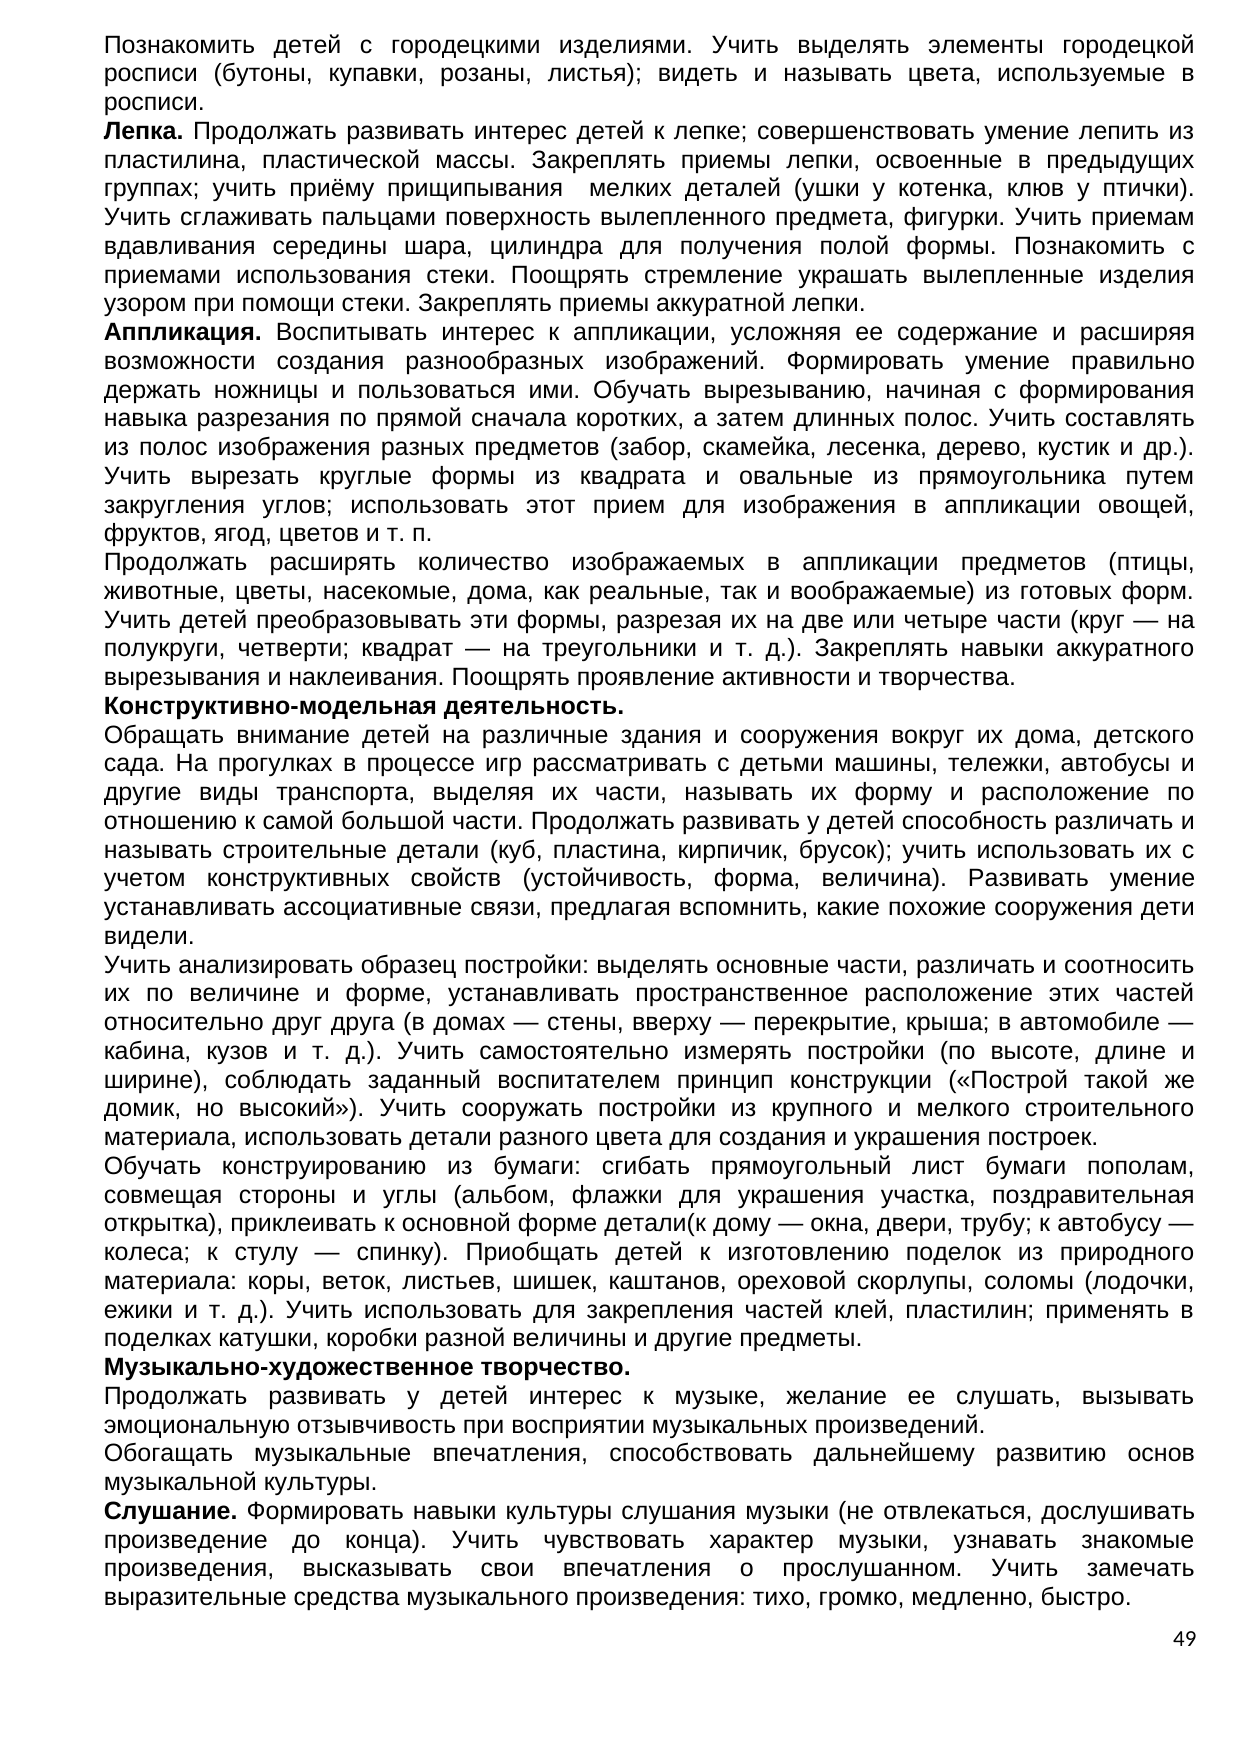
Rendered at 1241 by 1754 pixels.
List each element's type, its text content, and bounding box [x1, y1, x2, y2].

text Учить анализировать образец постройки: выделять основные части, различать и соотносить их по величине и форме, устанавливать пространственное расположение этих частей относительно друг друга (в домах — стены, вверху — перекрытие, крыша; в автомобиле — кабина, кузов и т. д.). Учить самостоятельно измерять постройки (по высоте, длине и ширине), соблюдать заданный воспитателем принцип конструкции («Построй такой же домик, но высокий»). Учить сооружать постройки из крупного и мелкого строительного материала, использовать детали разного цвета для создания и украшения построек. [103, 949, 1196, 1151]
text Обучать конструированию из бумаги: сгибать прямоугольный лист бумаги пополам, совмещая стороны и углы (альбом, флажки для украшения участка, поздравительная открытка), приклеивать к основной форме детали(к дому — окна, двери, трубу; к автобусу — колеса; к стулу — спинку). Приобщать детей к изготовлению поделок из природного материала: коры, веток, листьев, шишек, каштанов, ореховой скорлупы, соломы (лодочки, ежики и т. д.). Учить использовать для закрепления частей клей, пластилин; применять в поделках катушки, коробки разной величины и другие предметы. [103, 1151, 1196, 1352]
text Продолжать расширять количество изображаемых в аппликации предметов (птицы, животные, цветы, насекомые, дома, как реальные, так и воображаемые) из готовых форм. Учить детей преобразовывать эти формы, разрезая их на две или четыре части (круг — на полукруги, четверти; квадрат — на треугольники и т. д.). Закреплять навыки аккуратного вырезывания и наклеивания. Поощрять проявление активности и творчества. [103, 547, 1196, 691]
text Обращать внимание детей на различные здания и сооружения вокруг их дома, детского сада. На прогулках в процессе игр рассматривать с детьми машины, тележки, автобусы и другие виды транспорта, выделяя их части, называть их форму и расположение по отношению к самой большой части. Продолжать развивать у детей способность различать и называть строительные детали (куб, пластина, кирпичик, брусок); учить использовать их с учетом конструктивных свойств (устойчивость, форма, величина). Развивать умение устанавливать ассоциативные связи, предлагая вспомнить, какие похожие сооружения дети видели. [103, 719, 1196, 949]
text Конструктивно-модельная деятельность. [103, 691, 1196, 719]
text Обогащать музыкальные впечатления, способствовать дальнейшему развитию основ музыкальной культуры. [103, 1438, 1196, 1496]
text Аппликация. Воспитывать интерес к аппликации, усложняя ее содержание и расширяя возможности создания разнообразных изображений. Формировать умение правильно держать ножницы и пользоваться ими. Обучать вырезыванию, начиная с формирования навыка разрезания по прямой сначала коротких, а затем длинных полос. Учить составлять из полос изображения разных предметов (забор, скамейка, лесенка, дерево, кустик и др.). Учить вырезать круглые формы из квадрата и овальные из прямоугольника путем закругления углов; использовать этот прием для изображения в аппликации овощей, фруктов, ягод, цветов и т. п. [103, 317, 1196, 547]
text Продолжать развивать у детей интерес к музыке, желание ее слушать, вызывать эмоциональную отзывчивость при восприятии музыкальных произведений. [103, 1381, 1196, 1438]
text Лепка. Продолжать развивать интерес детей к лепке; совершенствовать умение лепить из пластилина, пластической массы. Закреплять приемы лепки, освоенные в предыдущих группах; учить приёму прищипывания мелких деталей (ушки у котенка, клюв у птички). Учить сглаживать пальцами поверхность вылепленного предмета, фигурки. Учить приемам вдавливания середины шара, цилиндра для получения полой формы. Познакомить с приемами использования стеки. Поощрять стремление украшать вылепленные изделия узором при помощи стеки. Закреплять приемы аккуратной лепки. [103, 116, 1196, 317]
text Слушание. Формировать навыки культуры слушания музыки (не отвлекаться, дослушивать произведение до конца). Учить чувствовать характер музыки, узнавать знакомые произведения, высказывать свои впечатления о прослушанном. Учить замечать выразительные средства музыкального произведения: тихо, громко, медленно, быстро. [103, 1496, 1196, 1611]
text Познакомить детей с городецкими изделиями. Учить выделять элементы городецкой росписи (бутоны, купавки, розаны, листья); видеть и называть цвета, используемые в росписи. [103, 29, 1196, 116]
text Музыкально-художественное творчество. [103, 1352, 1196, 1381]
